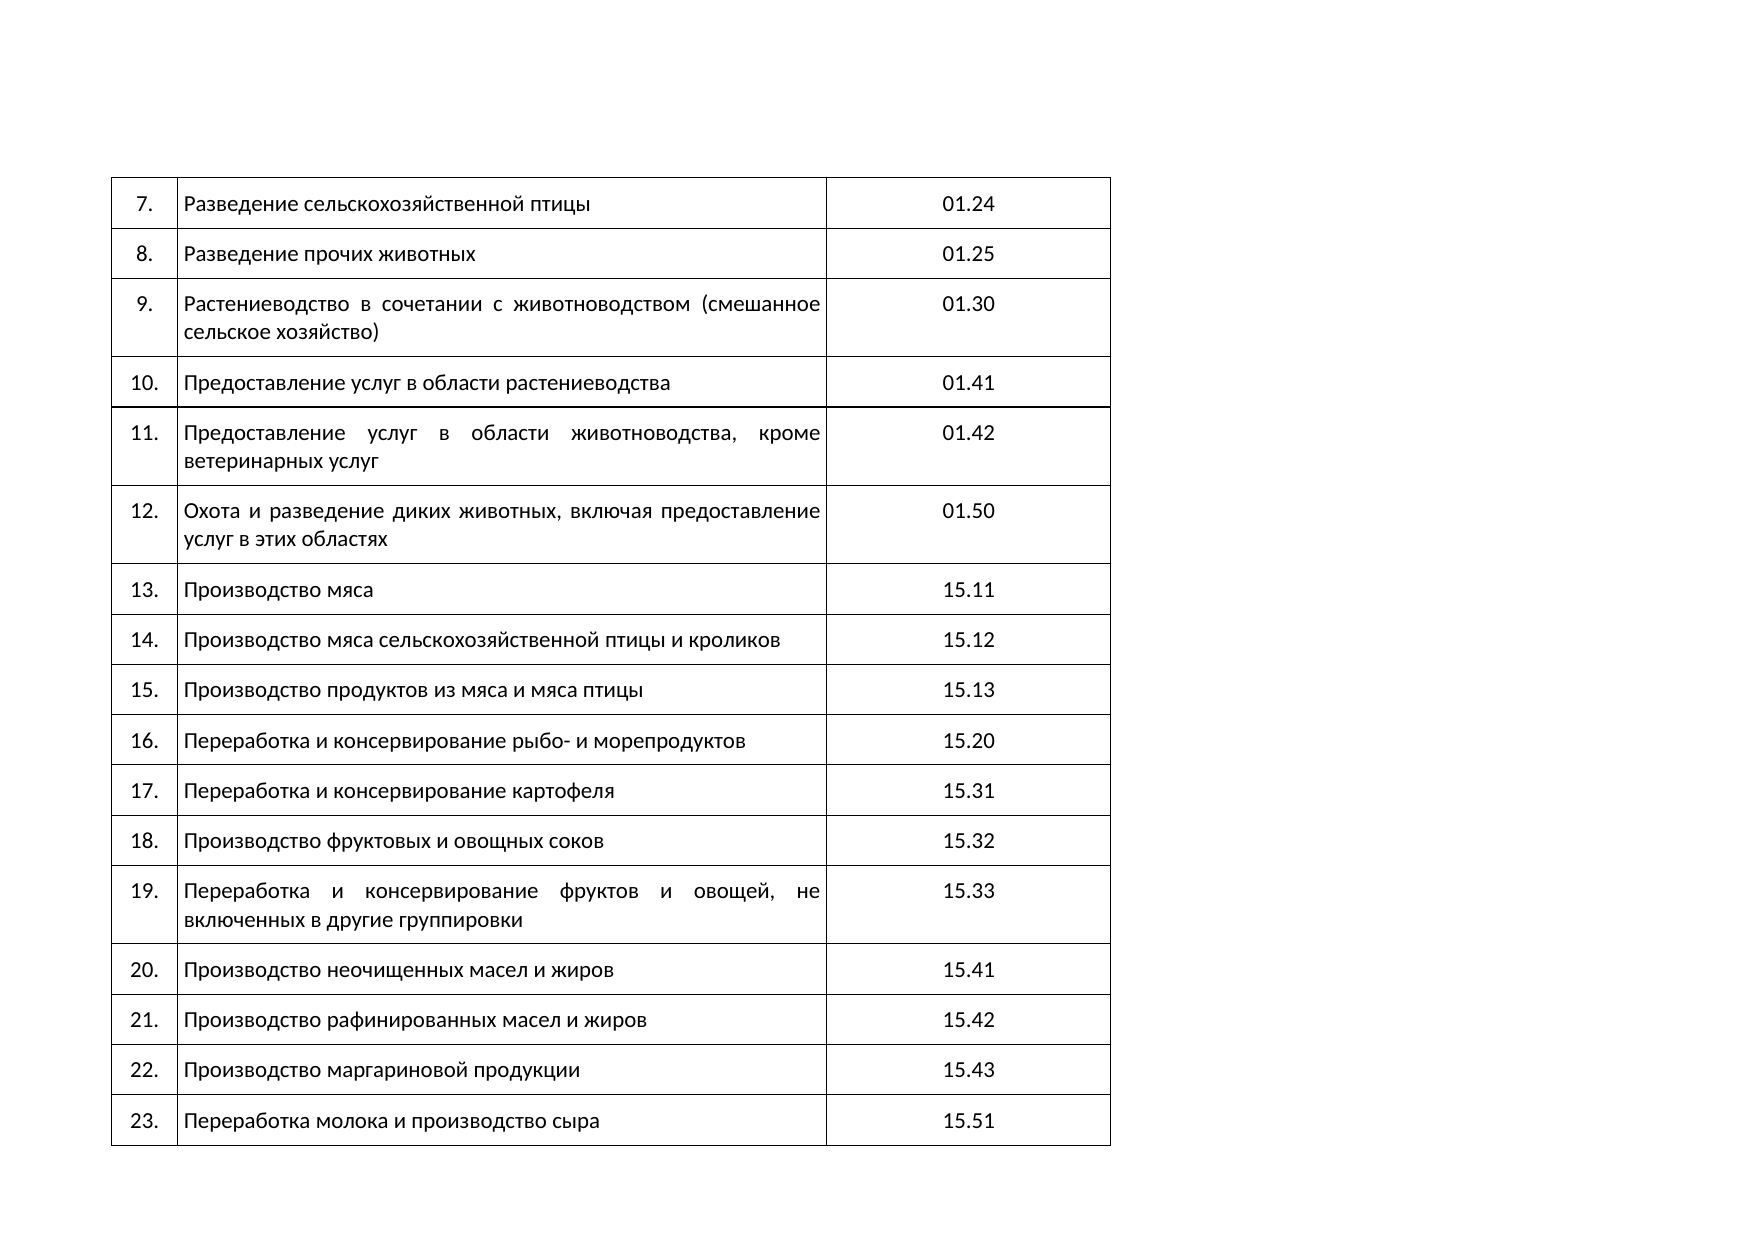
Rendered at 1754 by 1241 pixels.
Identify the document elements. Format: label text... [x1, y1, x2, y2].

table_cell Растениеводство в сочетании с животноводством (смешанное сельское хозяйство) [178, 279, 826, 356]
table_cell Производство мяса [178, 564, 826, 613]
table_cell 23. [112, 1095, 177, 1144]
table_cell 14. [112, 615, 177, 664]
table_cell 15.43 [827, 1045, 1110, 1094]
table_cell Производство фруктовых и овощных соков [178, 816, 826, 865]
table_cell 17. [112, 765, 177, 815]
table_cell 15.51 [827, 1095, 1110, 1144]
table_cell Охота и разведение диких животных, включая предоставление услуг в этих областях [178, 486, 826, 563]
table_cell 7. [112, 178, 177, 227]
table_cell 01.24 [827, 178, 1110, 227]
table_cell 15.20 [827, 715, 1110, 764]
table_cell 15.42 [827, 995, 1110, 1044]
table_cell 15.41 [827, 944, 1110, 994]
table_cell Переработка молока и производство сыра [178, 1095, 826, 1144]
table_cell Переработка и консервирование фруктов и овощей, не включенных в другие группировки [178, 866, 826, 943]
table_cell 18. [112, 816, 177, 865]
table_cell Производство продуктов из мяса и мяса птицы [178, 665, 826, 714]
table_cell 21. [112, 995, 177, 1044]
table_cell Переработка и консервирование картофеля [178, 765, 826, 815]
table_cell 10. [112, 357, 177, 406]
table_cell 22. [112, 1045, 177, 1094]
table_cell 15.31 [827, 765, 1110, 815]
table_cell 19. [112, 866, 177, 943]
table_cell Разведение сельскохозяйственной птицы [178, 178, 826, 227]
table_cell 01.42 [827, 408, 1110, 485]
table_cell 13. [112, 564, 177, 613]
table_cell 01.30 [827, 279, 1110, 356]
table_cell 15.12 [827, 615, 1110, 664]
table_cell 15. [112, 665, 177, 714]
table_cell Предоставление услуг в области животноводства, кроме ветеринарных услуг [178, 408, 826, 485]
table_cell 15.11 [827, 564, 1110, 613]
table_cell Предоставление услуг в области растениеводства [178, 357, 826, 406]
table_cell 16. [112, 715, 177, 764]
table_cell 8. [112, 229, 177, 278]
table_cell 9. [112, 279, 177, 356]
table_cell 15.13 [827, 665, 1110, 714]
table_cell 01.25 [827, 229, 1110, 278]
table_cell 20. [112, 944, 177, 994]
table_cell Производство мяса сельскохозяйственной птицы и кроликов [178, 615, 826, 664]
table_cell 01.50 [827, 486, 1110, 563]
table_cell Разведение прочих животных [178, 229, 826, 278]
table_cell 01.41 [827, 357, 1110, 406]
table_cell Производство неочищенных масел и жиров [178, 944, 826, 994]
table_cell 12. [112, 486, 177, 563]
table_cell 11. [112, 408, 177, 485]
table_cell Переработка и консервирование рыбо- и морепродуктов [178, 715, 826, 764]
table_cell Производство рафинированных масел и жиров [178, 995, 826, 1044]
table_cell 15.32 [827, 816, 1110, 865]
table_cell 15.33 [827, 866, 1110, 943]
table_cell Производство маргариновой продукции [178, 1045, 826, 1094]
